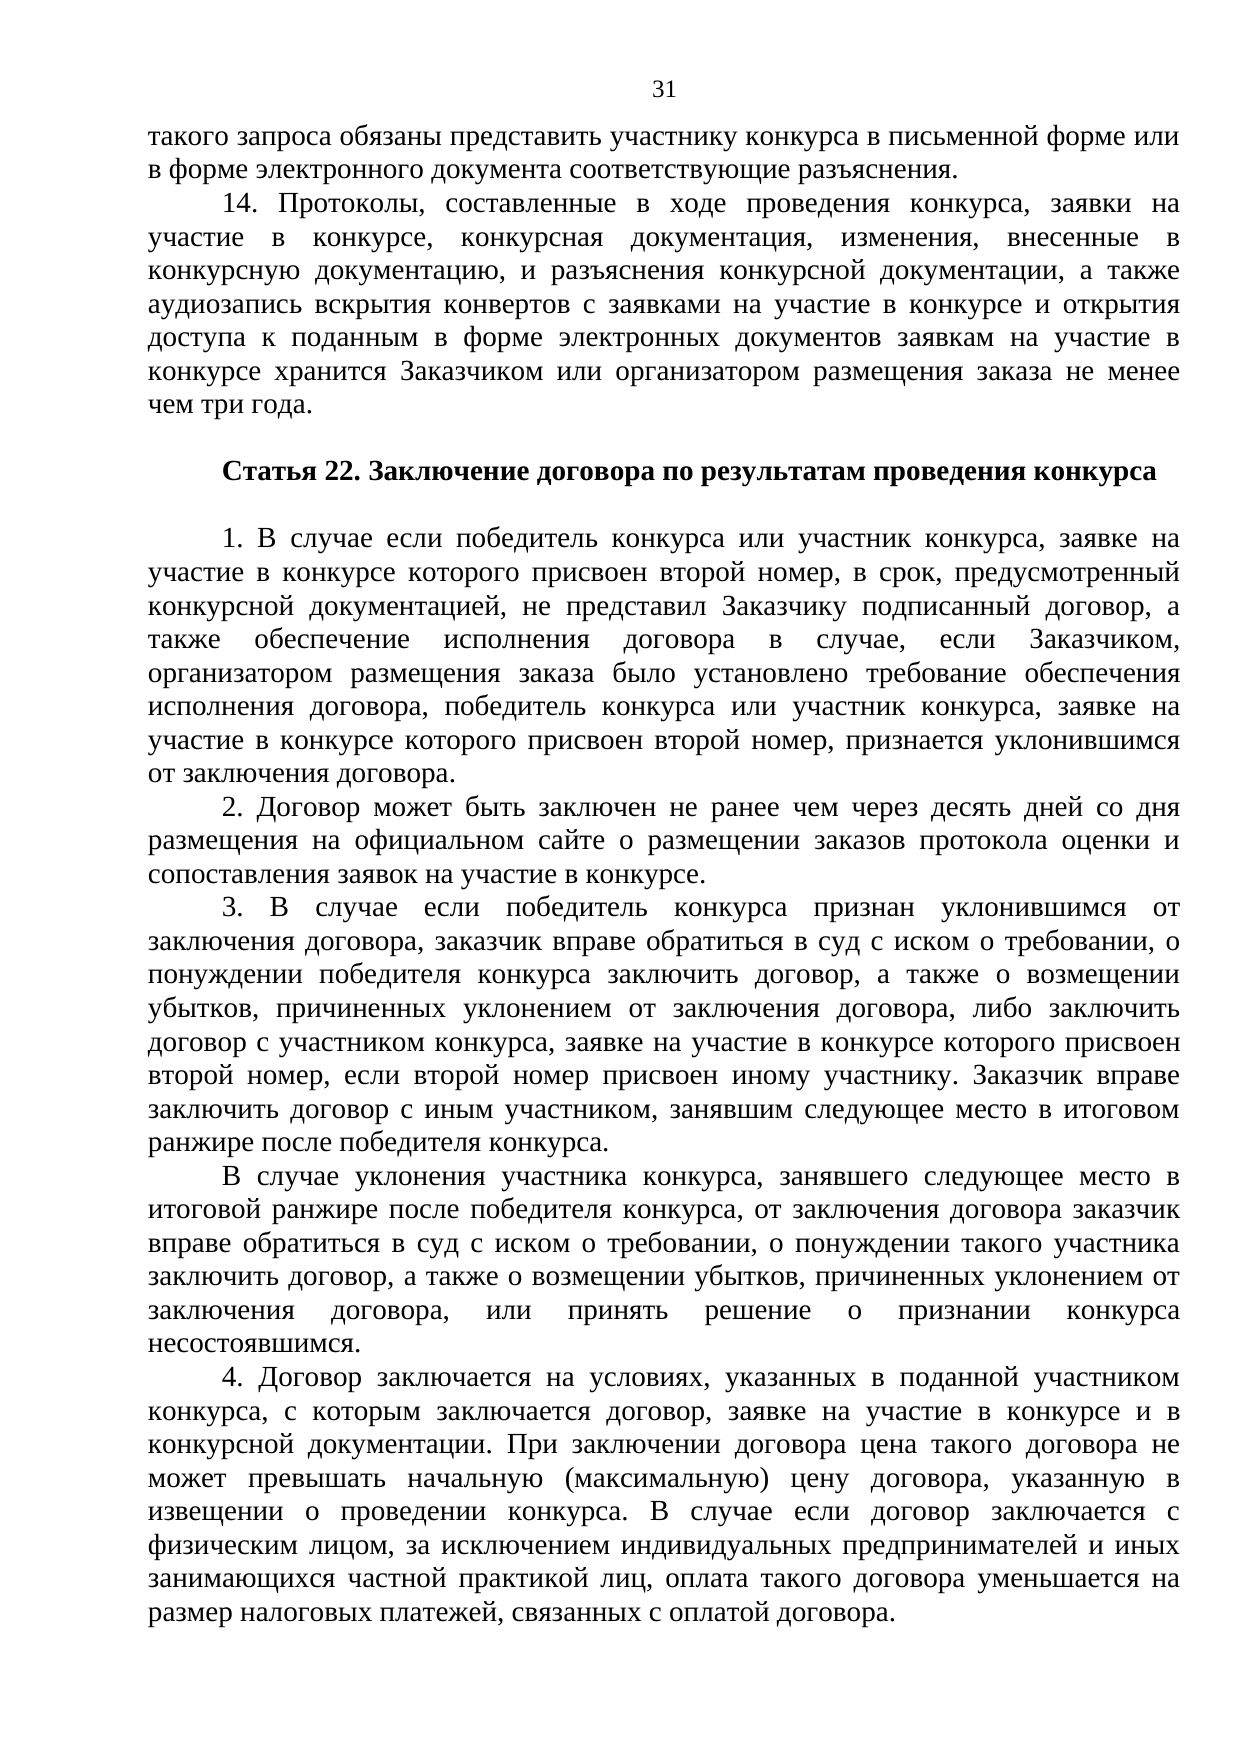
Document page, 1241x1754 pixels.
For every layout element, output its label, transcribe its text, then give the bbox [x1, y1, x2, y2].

subtitle Статья 22. Заключение договора по результатам проведения конкурса [148, 453, 1181, 487]
text 4. Договор заключается на условиях, указанных в поданной участником конкурса, с которым заключается договор, заявке на участие в конкурсе и в конкурсной документации. При заключении договора цена такого договора не может превышать начальную (максимальную) цену договора, указанную в извещении о проведении конкурса. В случае если договор заключается с физическим лицом, за исключением индивидуальных предпринимателей и иных занимающихся частной практикой лиц, оплата такого договора уменьшается на размер налоговых платежей, связанных с оплатой договора. [148, 1359, 1181, 1627]
text В случае уклонения участника конкурса, занявшего следующее место в итоговой ранжире после победителя конкурса, от заключения договора заказчик вправе обратиться в суд с иском о требовании, о понуждении такого участника заключить договор, а также о возмещении убытков, причиненных уклонением от заключения договора, или принять решение о признании конкурса несостоявшимся. [148, 1158, 1181, 1359]
text 3. В случае если победитель конкурса признан уклонившимся от заключения договора, заказчик вправе обратиться в суд с иском о требовании, о понуждении победителя конкурса заключить договор, а также о возмещении убытков, причиненных уклонением от заключения договора, либо заключить договор с участником конкурса, заявке на участие в конкурсе которого присвоен второй номер, если второй номер присвоен иному участнику. Заказчик вправе заключить договор с иным участником, занявшим следующее место в итоговом ранжире после победителя конкурса. [148, 889, 1181, 1158]
text 1. В случае если победитель конкурса или участник конкурса, заявке на участие в конкурсе которого присвоен второй номер, в срок, предусмотренный конкурсной документацией, не представил Заказчику подписанный договор, а также обеспечение исполнения договора в случае, если Заказчиком, организатором размещения заказа было установлено требование обеспечения исполнения договора, победитель конкурса или участник конкурса, заявке на участие в конкурсе которого присвоен второй номер, признается уклонившимся от заключения договора. [148, 521, 1181, 789]
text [148, 118, 1181, 185]
text 14. Протоколы, составленные в ходе проведения конкурса, заявки на участие в конкурсе, конкурсная документация, изменения, внесенные в конкурсную документацию, и разъяснения конкурсной документации, а также аудиозапись вскрытия конвертов с заявками на участие в конкурсе и открытия доступа к поданным в форме электронных документов заявкам на участие в конкурсе хранится Заказчиком или организатором размещения заказа не менее чем три года. [148, 185, 1181, 420]
text 2. Договор может быть заключен не ранее чем через десять дней со дня размещения на официальном сайте о размещении заказов протокола оценки и сопоставления заявок на участие в конкурсе. [148, 789, 1181, 889]
